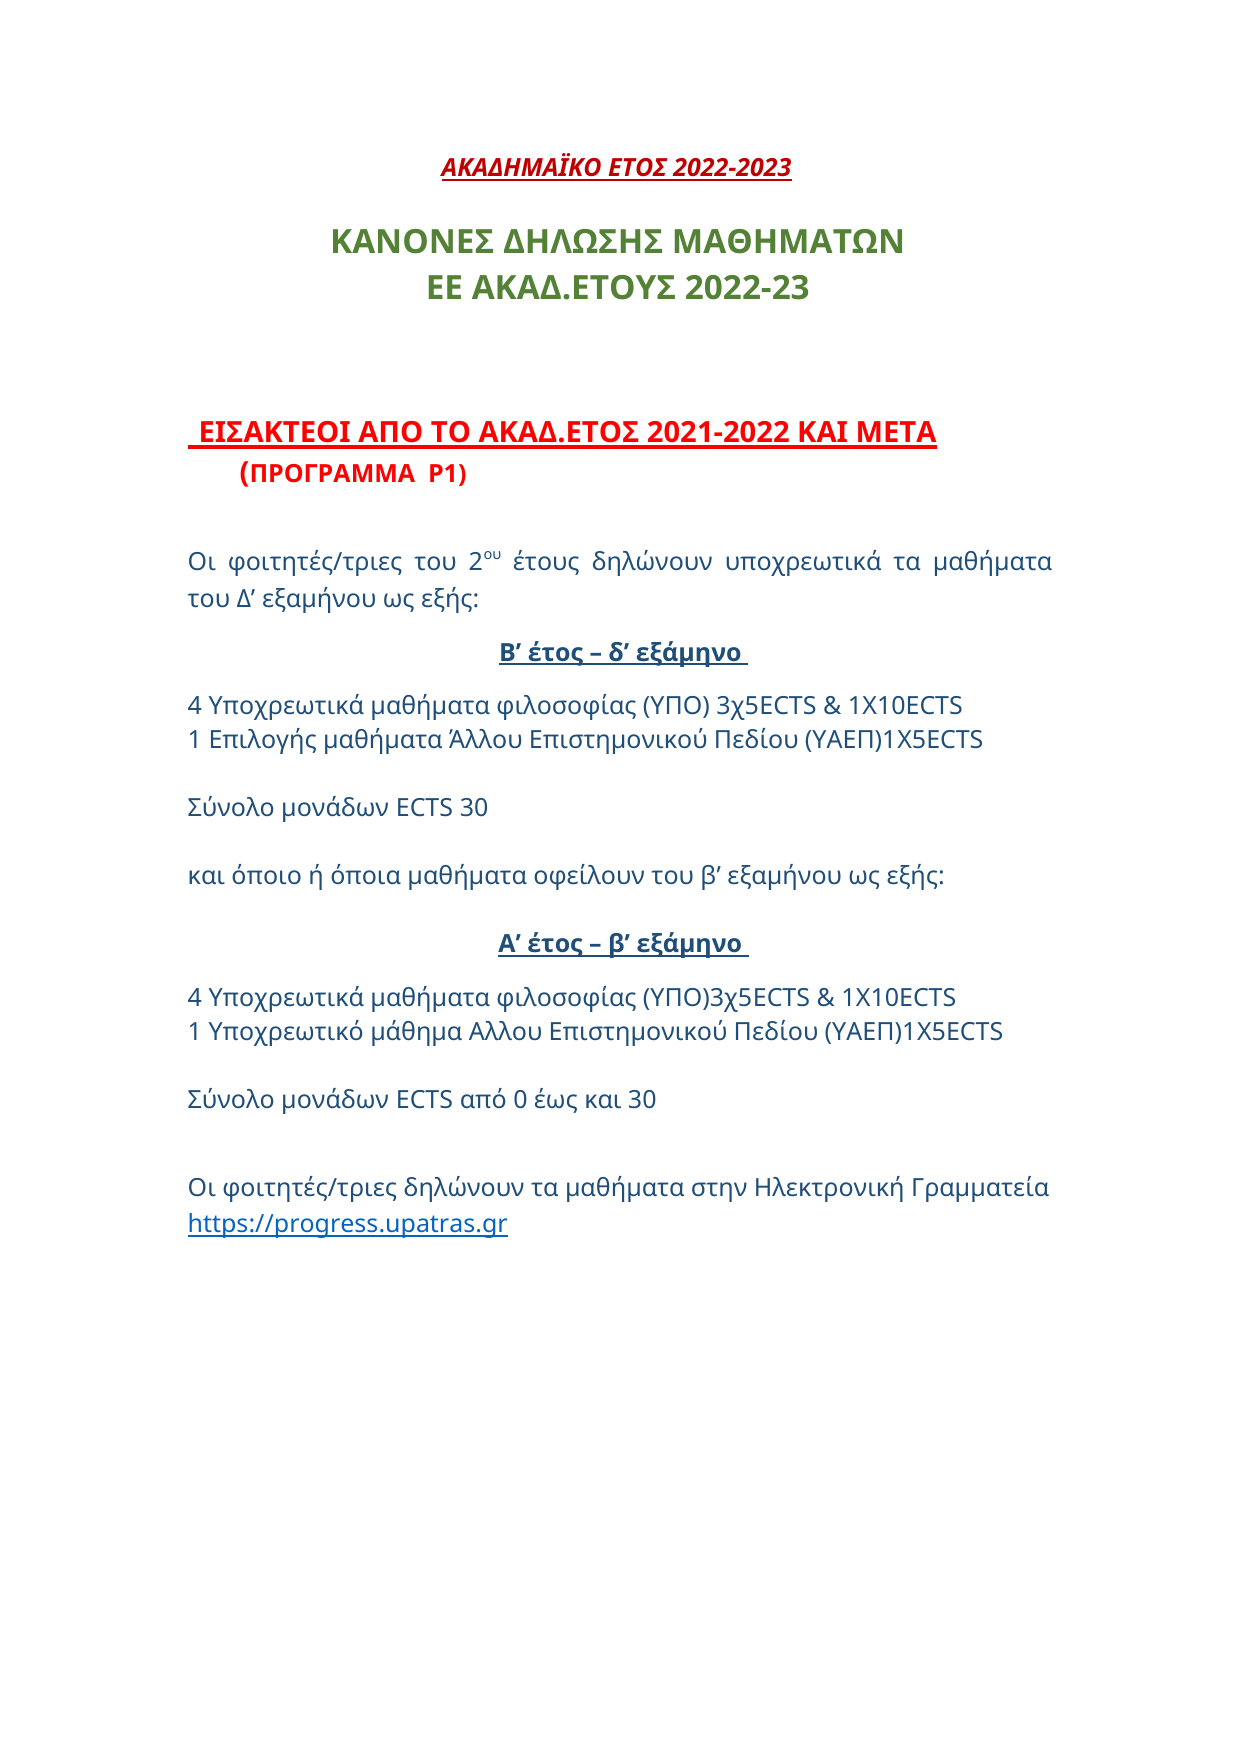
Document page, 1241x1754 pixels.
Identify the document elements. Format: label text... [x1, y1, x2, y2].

text ΚΑΝΟΝΕΣ ΔΗΛΩΣΗΣ ΜΑΘΗΜΑΤΩΝ [187, 218, 1048, 263]
text Οι φοιτητές/τριες δηλώνουν τα μαθήματα στην Ηλεκτρονική Γραμματεία https://progress.upatras.gr [187, 1169, 1053, 1240]
text ΕΙΣΑΚΤΕΟΙ ΑΠΟ ΤΟ ΑΚΑΔ.ΕΤΟΣ 2021-2022 ΚΑΙ ΜΕΤΑ [187, 411, 1048, 451]
text Α’ έτος – β’ εξάμηνο [187, 926, 1053, 960]
text Σύνολο μονάδων ECTS 30 [187, 790, 1053, 824]
text 1 Επιλογής μαθήματα Άλλου Επιστημονικού Πεδίου (ΥΑΕΠ)1X5ECTS [187, 722, 1053, 756]
text Οι φοιτητές/τριες του 2ου έτους δηλώνουν υποχρεωτικά τα μαθήματα του Δ’ εξαμήνου ως εξής: [187, 544, 1053, 615]
text Σύνολο μονάδων ECTS από 0 έως και 30 [187, 1082, 1053, 1116]
text 4 Υποχρεωτικά μαθήματα φιλοσοφίας (ΥΠΟ) 3χ5ECTS & 1X10ECTS [187, 688, 1053, 722]
text ΕΕ ΑΚΑΔ.ΕΤΟΥΣ 2022-23 [187, 263, 1048, 309]
text Β’ έτος – δ’ εξάμηνο [187, 634, 1053, 668]
list (ΠΡΟΓΡΑΜΜΑ Ρ1) [232, 451, 1048, 491]
text ΑΚΑΔΗΜΑΪΚΟ ΕΤΟΣ 2022-2023 [187, 150, 1048, 184]
text 4 Υποχρεωτικά μαθήματα φιλοσοφίας (ΥΠΟ)3χ5ECTS & 1X10ECTS [187, 979, 1053, 1013]
text 1 Υποχρεωτικό μάθημα Αλλου Επιστημονικού Πεδίου (ΥΑΕΠ)1X5ECTS [187, 1013, 1053, 1048]
text και όποιο ή όποια μαθήματα οφείλουν του β’ εξαμήνου ως εξής: [187, 858, 1053, 892]
